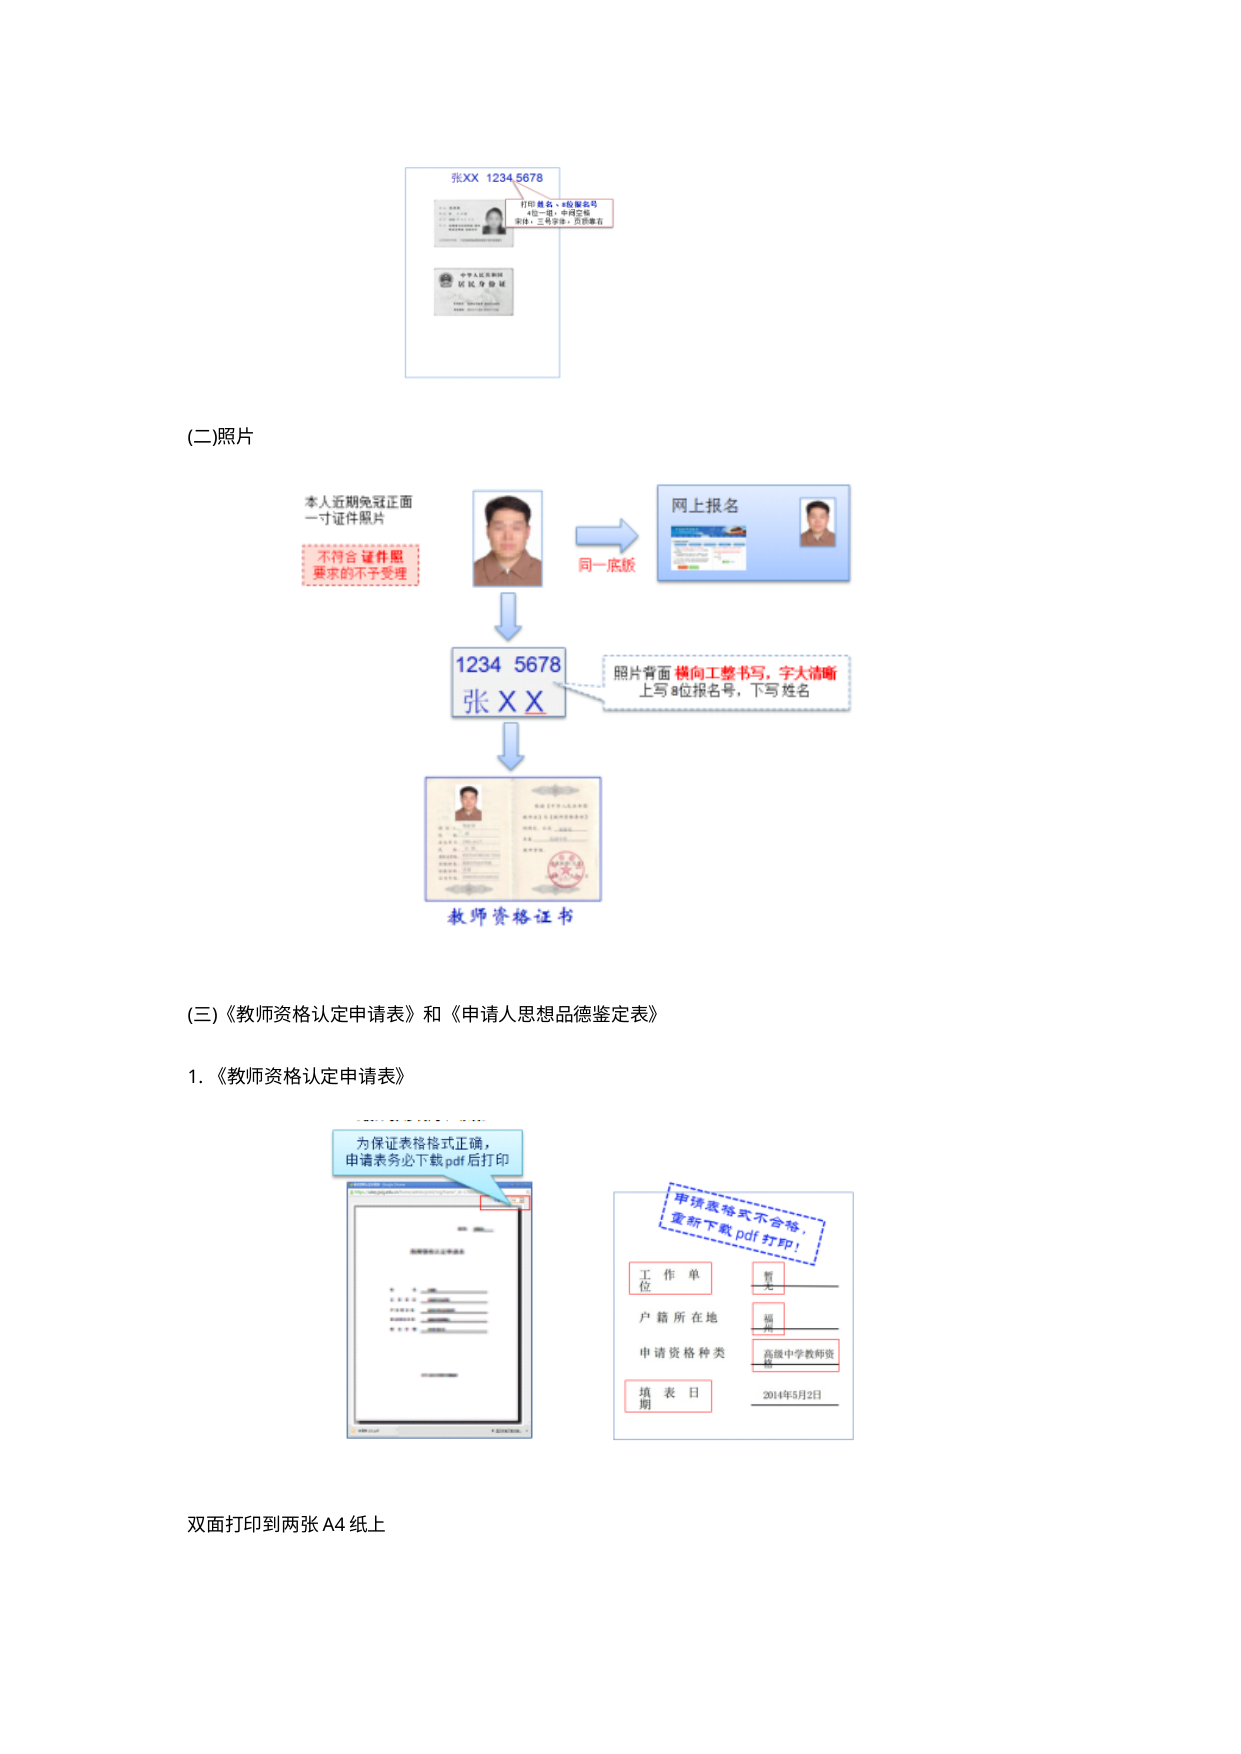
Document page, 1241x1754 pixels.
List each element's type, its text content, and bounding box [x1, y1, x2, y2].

picture [385, 162, 855, 388]
picture [311, 1120, 929, 1458]
text (二)照片 [187, 419, 1053, 451]
text 1. 《教师资格认定申请表》 [187, 1059, 1053, 1091]
picture [263, 480, 978, 946]
text 双面打印到两张A4纸上 [187, 1507, 1053, 1539]
text (三)《教师资格认定申请表》和《申请人思想品德鉴定表》 [187, 997, 1053, 1029]
